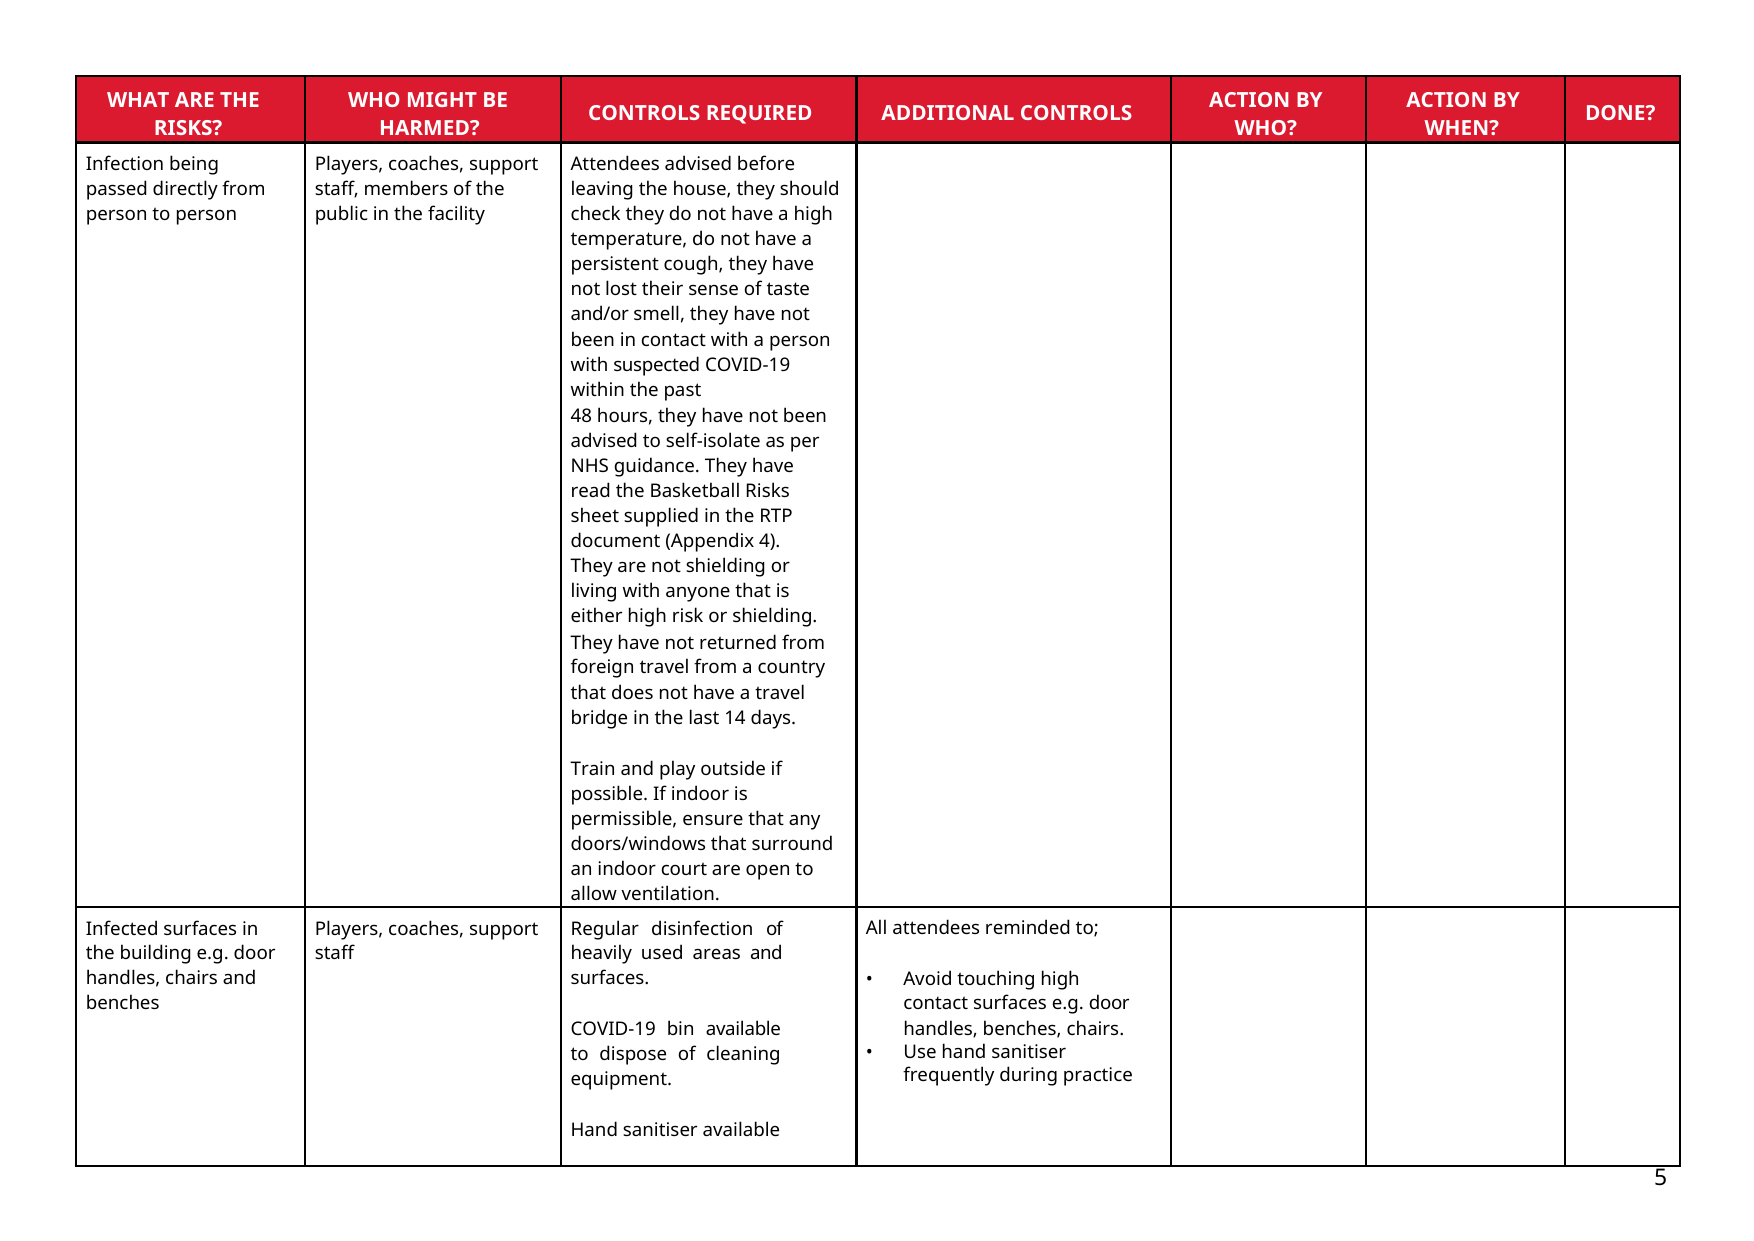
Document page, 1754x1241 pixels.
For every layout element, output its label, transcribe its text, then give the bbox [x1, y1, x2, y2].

table_cell [1172, 144, 1365, 906]
table_header ACTION BY WHEN? [1367, 77, 1564, 141]
table_cell Players, coaches, support staff, members of the public in the facility [306, 144, 560, 906]
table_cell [858, 908, 1170, 1165]
table_cell [1172, 908, 1365, 1165]
table_cell Attendees advised before leaving the house, they should check they do not have a high temperature, do not have a persistent cough, they have not lost their sense of taste and/or smell, they have not been in contact with a person with suspected COVID-19 within the past 48 hours, they have not been advised to self-isolate as per NHS guidance. They have read the Basketball Risks sheet supplied in the RTP document (Appendix 4). They are not shielding or living with anyone that is either high risk or shielding. They have not returned from foreign travel from a country that does not have a travel bridge in the last 14 days. Train and play outside if possible. If indoor is permissible, ensure that any doors/windows that surround an indoor court are open to allow ventilation. [562, 144, 855, 906]
table_cell [1367, 908, 1564, 1165]
table_cell [1367, 144, 1564, 906]
table_header DONE? [1566, 77, 1679, 141]
table_header ADDITIONAL CONTROLS [858, 77, 1170, 141]
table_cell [77, 908, 304, 1165]
table_cell [858, 144, 1170, 906]
table_cell Infection being passed directly from person to person [77, 144, 304, 906]
table_header WHO MIGHT BE HARMED? [306, 77, 560, 141]
table_header WHAT ARE THE RISKS? [77, 77, 304, 141]
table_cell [562, 908, 855, 1165]
table_cell [1566, 908, 1679, 1165]
table_header CONTROLS REQUIRED [562, 77, 855, 141]
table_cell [306, 908, 560, 1165]
table_header ACTION BY WHO? [1172, 77, 1365, 141]
table_cell [1566, 144, 1679, 906]
